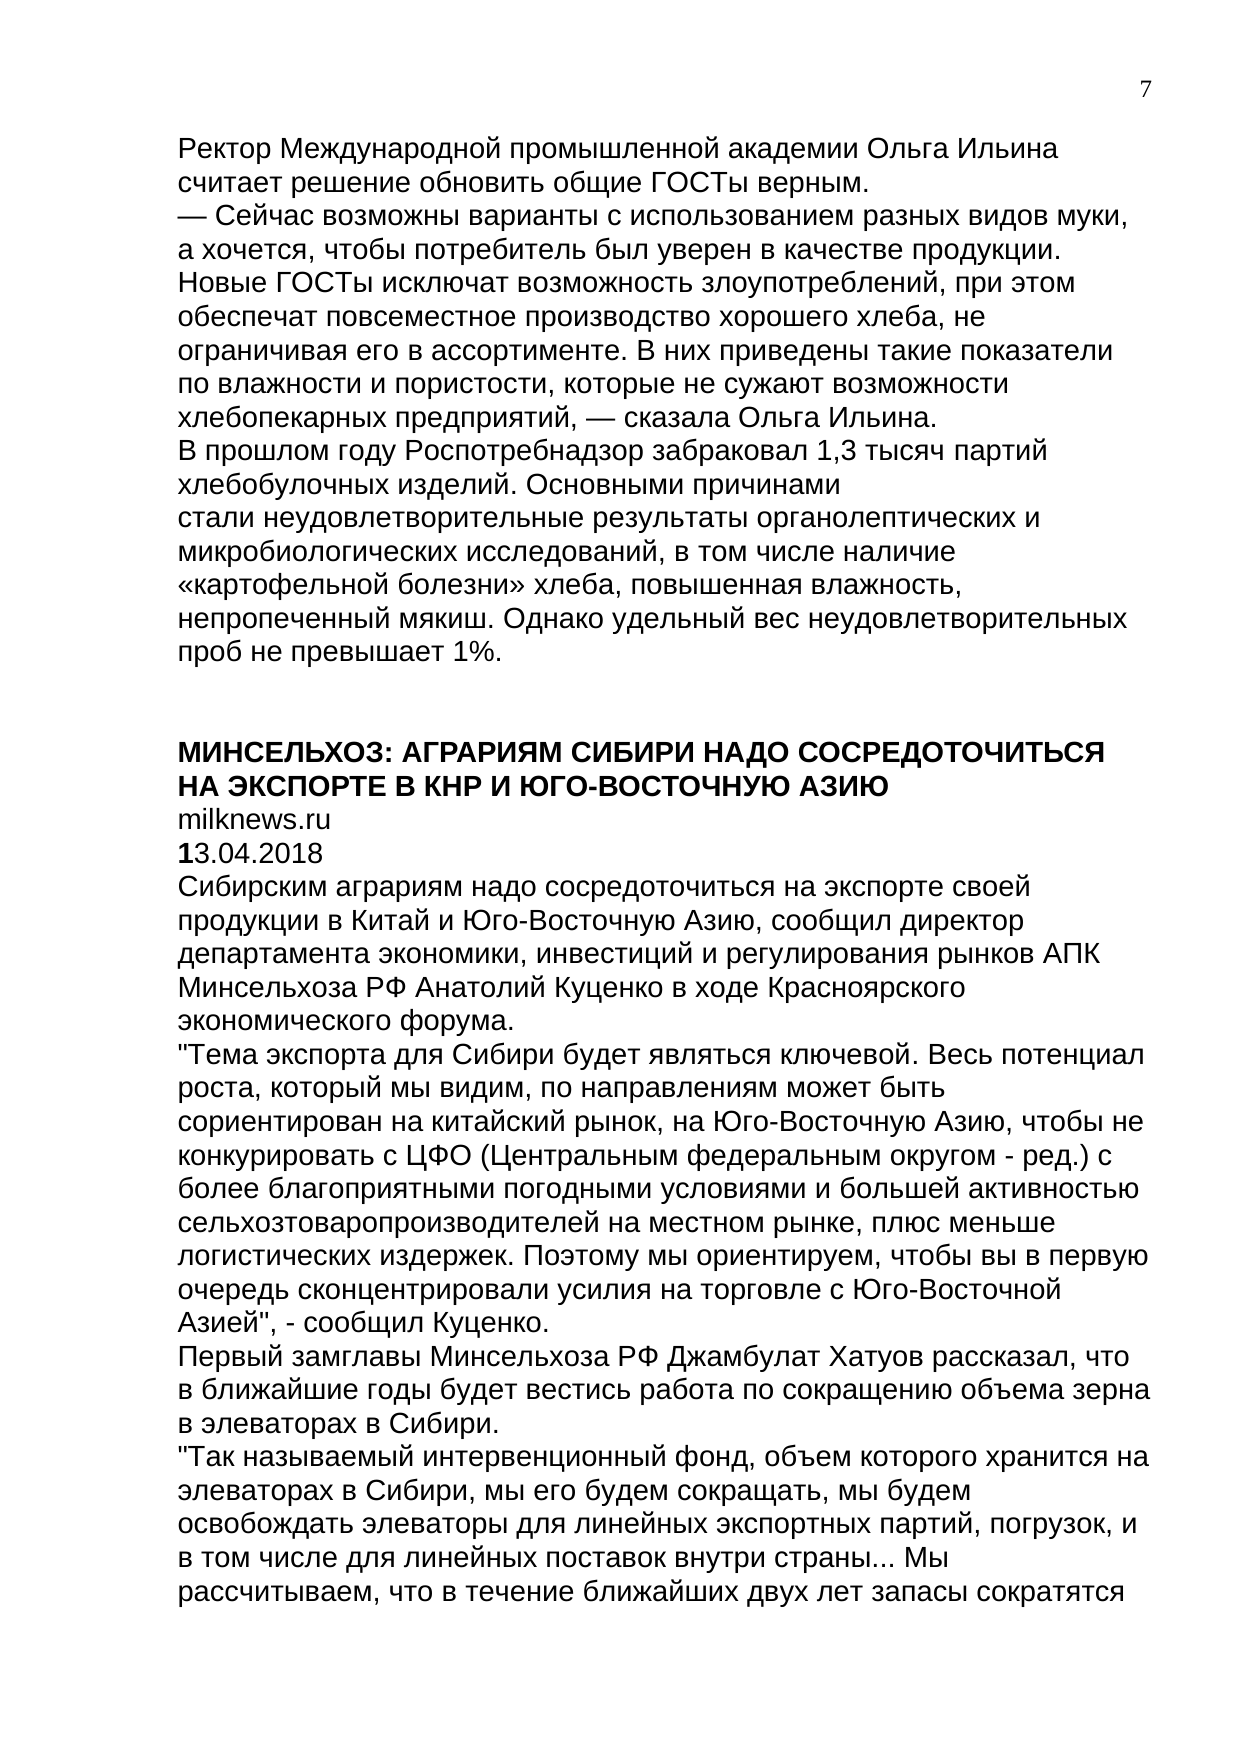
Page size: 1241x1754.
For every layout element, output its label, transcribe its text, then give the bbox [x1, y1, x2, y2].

text Ректор Международной промышленной академии Ольга Ильина считает решение обновить общие ГОСТы верным. [177, 131, 1152, 198]
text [177, 869, 1152, 1607]
text — Сейчас возможны варианты с использованием разных видов муки, а хочется, чтобы потребитель был уверен в качестве продукции. Новые ГОСТы исключат возможность злоупотреблений, при этом обеспечат повсеместное производство хорошего хлеба, не ограничивая его в ассортименте. В них приведены такие показатели по влажности и пористости, которые не сужают возможности хлебопекарных предприятий, — сказала Ольга Ильина. [177, 198, 1152, 433]
text Минсельхоз: аграриям Сибири надо сосредоточиться на экспорте в КНР и Юго-Восточную Азию [177, 735, 1152, 802]
text В прошлом году Роспотребнадзор забраковал 1,3 тысяч партий хлебобулочных изделий. Основными причинами стали неудовлетворительные результаты органолептических и микробиологических исследований, в том числе наличие «картофельной болезни» хлеба, повышенная влажность, непропеченный мякиш. Однако удельный вес неудовлетворительных проб не превышает 1%. [177, 433, 1152, 668]
text 13.04.2018 [177, 836, 1152, 869]
text milknews.ru [177, 802, 1152, 836]
